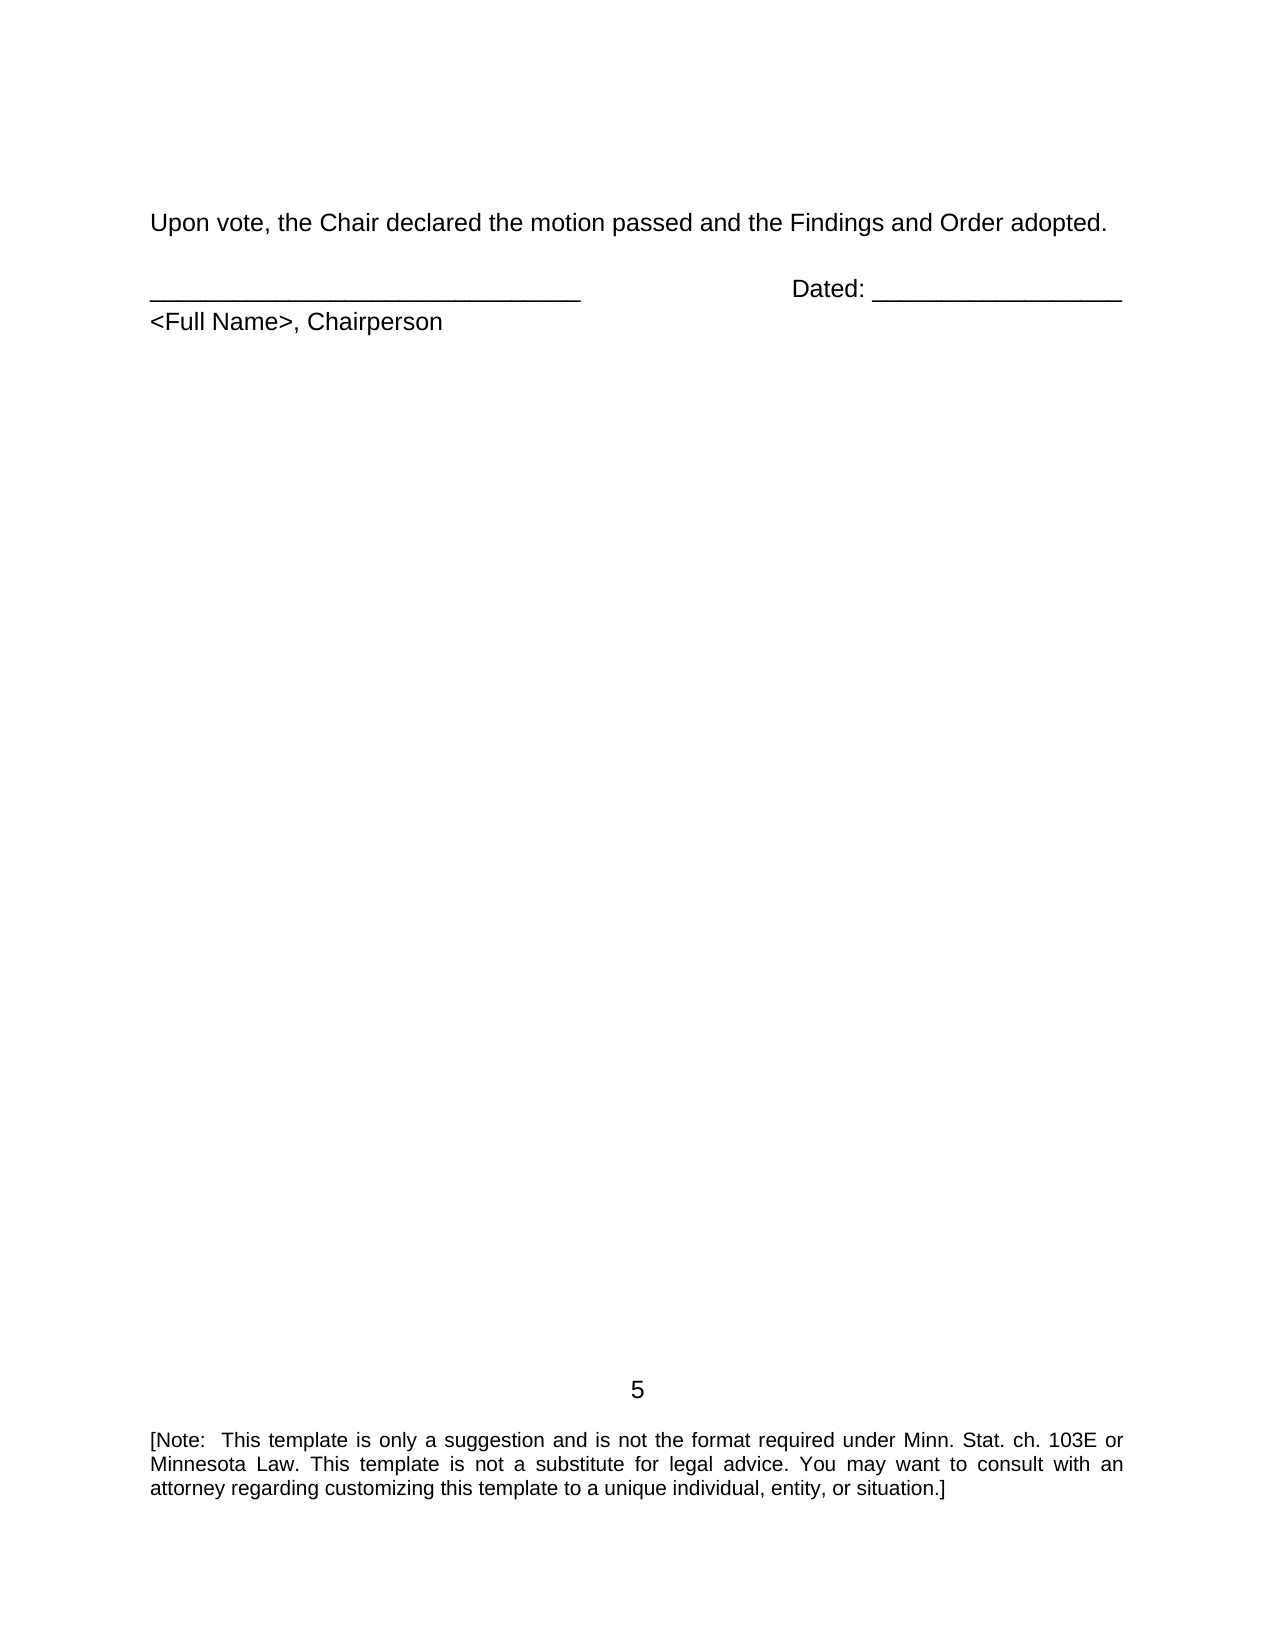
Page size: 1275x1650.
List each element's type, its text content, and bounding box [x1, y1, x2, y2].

text Upon vote, the Chair declared the motion passed and the Findings and Order adopted. [150, 208, 1125, 237]
text <Full Name>, Chairperson [150, 307, 1125, 336]
text _______________________________ Dated: __________________ [150, 274, 1125, 303]
